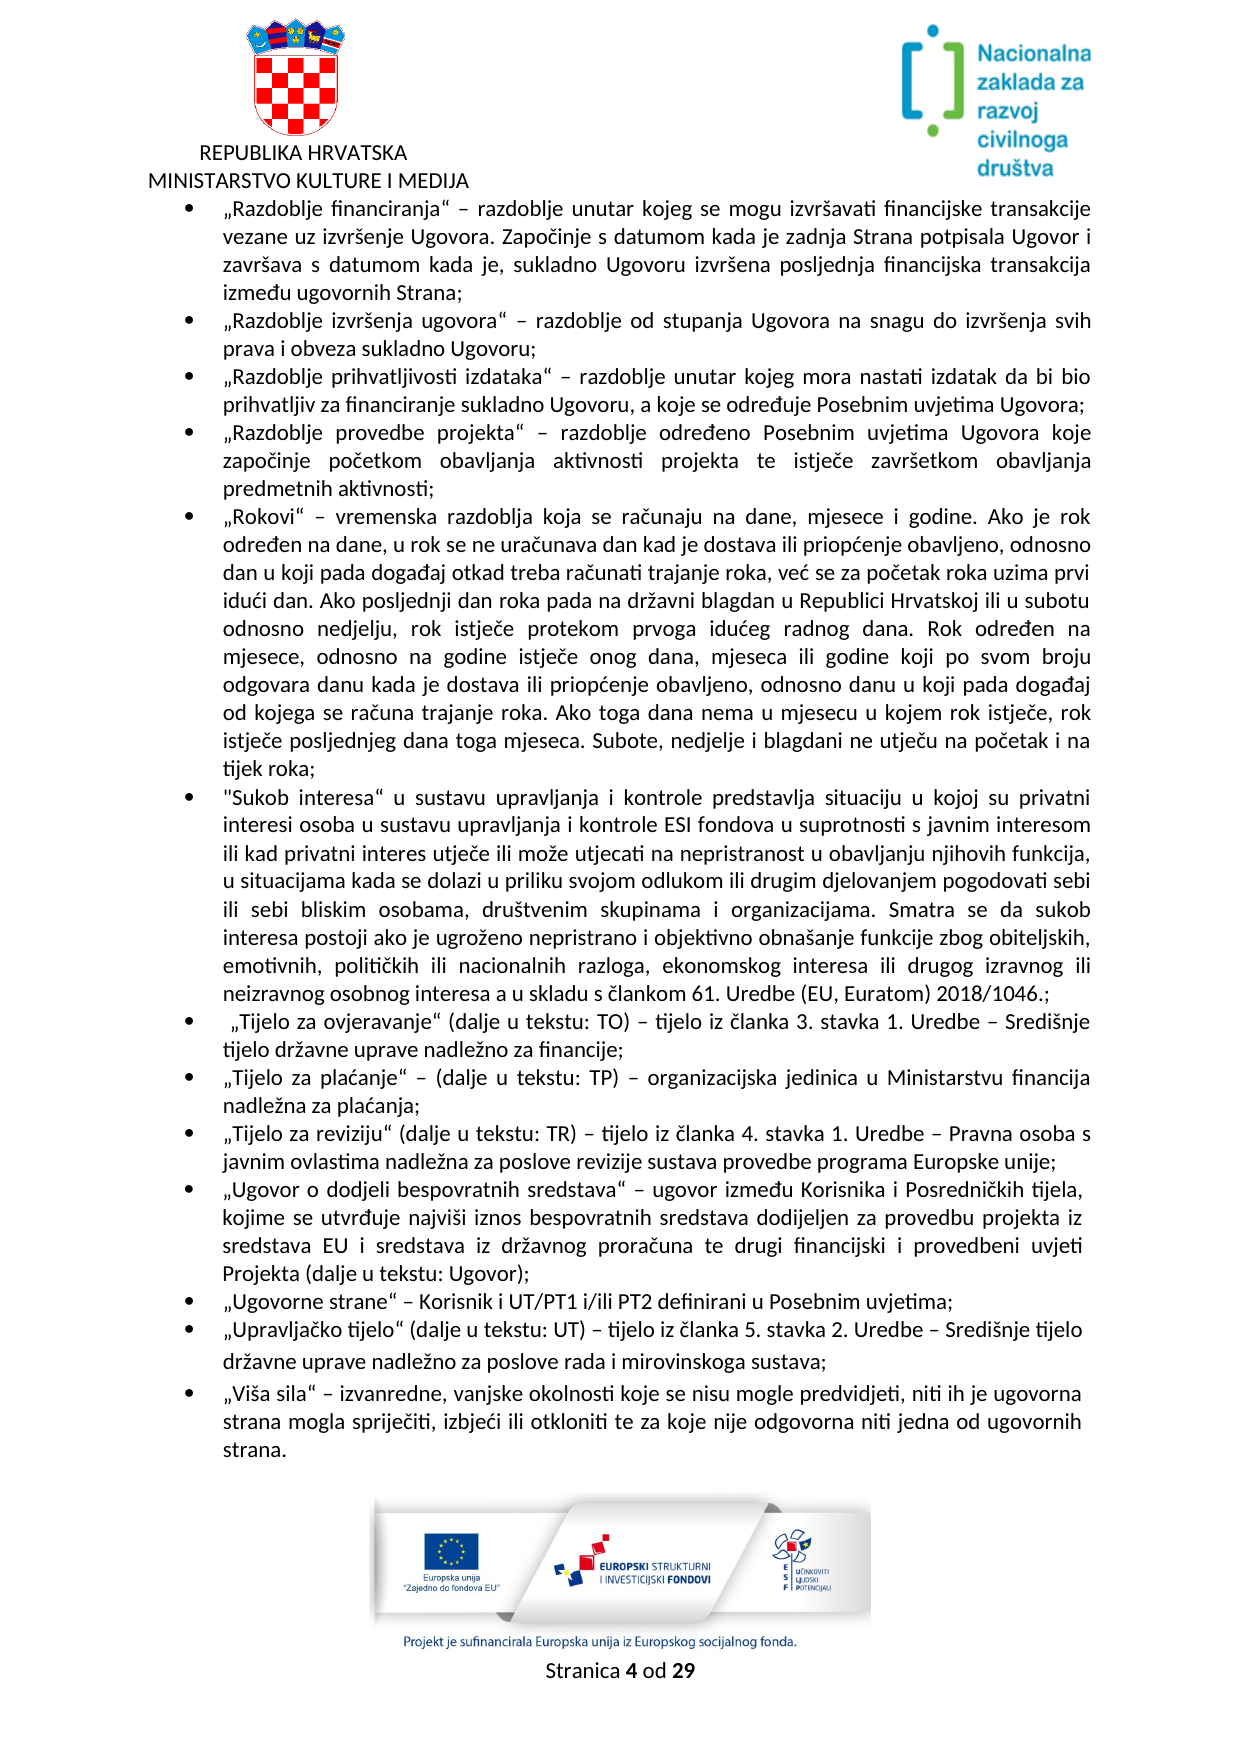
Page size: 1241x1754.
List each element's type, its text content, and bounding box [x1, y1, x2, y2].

list „Razdoblje financiranja“ – razdoblje unutar kojeg se mogu izvršavati financijske transakcije vezane uz izvršenje Ugovora. Započinje s datumom kada je zadnja Strana potpisala Ugovor i završava s datumom kada je, sukladno Ugovoru izvršena posljednja financijska transakcija između ugovornih Strana; [185, 194, 1092, 306]
list „Upravljačko tijelo“ (dalje u tekstu: UT) – tijelo iz članka 5. stavka 2. Uredbe – Središnje tijelo državne uprave nadležno za poslove rada i mirovinskoga sustava; [185, 1315, 1084, 1375]
list „Ugovor o dodjeli bespovratnih sredstava“ – ugovor između Korisnika i Posredničkih tijela, kojime se utvrđuje najviši iznos bespovratnih sredstava dodijeljen za provedbu projekta iz sredstava EU i sredstava iz državnog proračuna te drugi financijski i provedbeni uvjeti Projekta (dalje u tekstu: Ugovor); [185, 1175, 1084, 1287]
list „Rokovi“ – vremenska razdoblja koja se računaju na dane, mjesece i godine. Ako je rok određen na dane, u rok se ne uračunava dan kad je dostava ili priopćenje obavljeno, odnosno dan u koji pada događaj otkad treba računati trajanje roka, već se za početak roka uzima prvi idući dan. Ako posljednji dan roka pada na državni blagdan u Republici Hrvatskoj ili u subotu odnosno nedjelju, rok istječe protekom prvoga idućeg radnog dana. Rok određen na mjesece, odnosno na godine istječe onog dana, mjeseca ili godine koji po svom broju odgovara danu kada je dostava ili priopćenje obavljeno, odnosno danu u koji pada događaj od kojega se računa trajanje roka. Ako toga dana nema u mjesecu u kojem rok istječe, rok istječe posljednjeg dana toga mjeseca. Subote, nedjelje i blagdani ne utječu na početak i na tijek roka; [185, 502, 1092, 783]
picture [900, 23, 1090, 176]
list „Ugovorne strane“ – Korisnik i UT/PT1 i/ili PT2 definirani u Posebnim uvjetima; [185, 1287, 1092, 1315]
picture [246, 18, 346, 136]
list „Razdoblje provedbe projekta“ – razdoblje određeno Posebnim uvjetima Ugovora koje započinje početkom obavljanja aktivnosti projekta te istječe završetkom obavljanja predmetnih aktivnosti; [185, 418, 1092, 502]
list „Tijelo za plaćanje“ – (dalje u tekstu: TP) – organizacijska jedinica u Ministarstvu financija nadležna za plaćanja; [185, 1063, 1092, 1119]
list „Razdoblje prihvatljivosti izdataka“ – razdoblje unutar kojeg mora nastati izdatak da bi bio prihvatljiv za financiranje sukladno Ugovoru, a koje se određuje Posebnim uvjetima Ugovora; [185, 362, 1092, 418]
list "Sukob interesa“ u sustavu upravljanja i kontrole predstavlja situaciju u kojoj su privatni interesi osoba u sustavu upravljanja i kontrole ESI fondova u suprotnosti s javnim interesom ili kad privatni interes utječe ili može utjecati na nepristranost u obavljanju njihovih funkcija, u situacijama kada se dolazi u priliku svojom odlukom ili drugim djelovanjem pogodovati sebi ili sebi bliskim osobama, društvenim skupinama i organizacijama. Smatra se da sukob interesa postoji ako je ugroženo nepristrano i objektivno obnašanje funkcije zbog obiteljskih, emotivnih, političkih ili nacionalnih razloga, ekonomskog interesa ili drugog izravnog ili neizravnog osobnog interesa a u skladu s člankom 61. Uredbe (EU, Euratom) 2018/1046.; [185, 783, 1092, 1007]
list „Tijelo za reviziju“ (dalje u tekstu: TR) – tijelo iz članka 4. stavka 1. Uredbe – Pravna osoba s javnim ovlastima nadležna za poslove revizije sustava provedbe programa Europske unije; [185, 1119, 1092, 1175]
list „Viša sila“ – izvanredne, vanjske okolnosti koje se nisu mogle predvidjeti, niti ih je ugovorna strana mogla spriječiti, izbjeći ili otkloniti te za koje nije odgovorna niti jedna od ugovornih strana. [185, 1379, 1084, 1463]
list „Tijelo za ovjeravanje“ (dalje u tekstu: TO) – tijelo iz članka 3. stavka 1. Uredbe – Središnje tijelo državne uprave nadležno za financije; [185, 1007, 1092, 1063]
picture [369, 1492, 871, 1657]
list „Razdoblje izvršenja ugovora“ – razdoblje od stupanja Ugovora na snagu do izvršenja svih prava i obveza sukladno Ugovoru; [185, 306, 1092, 362]
